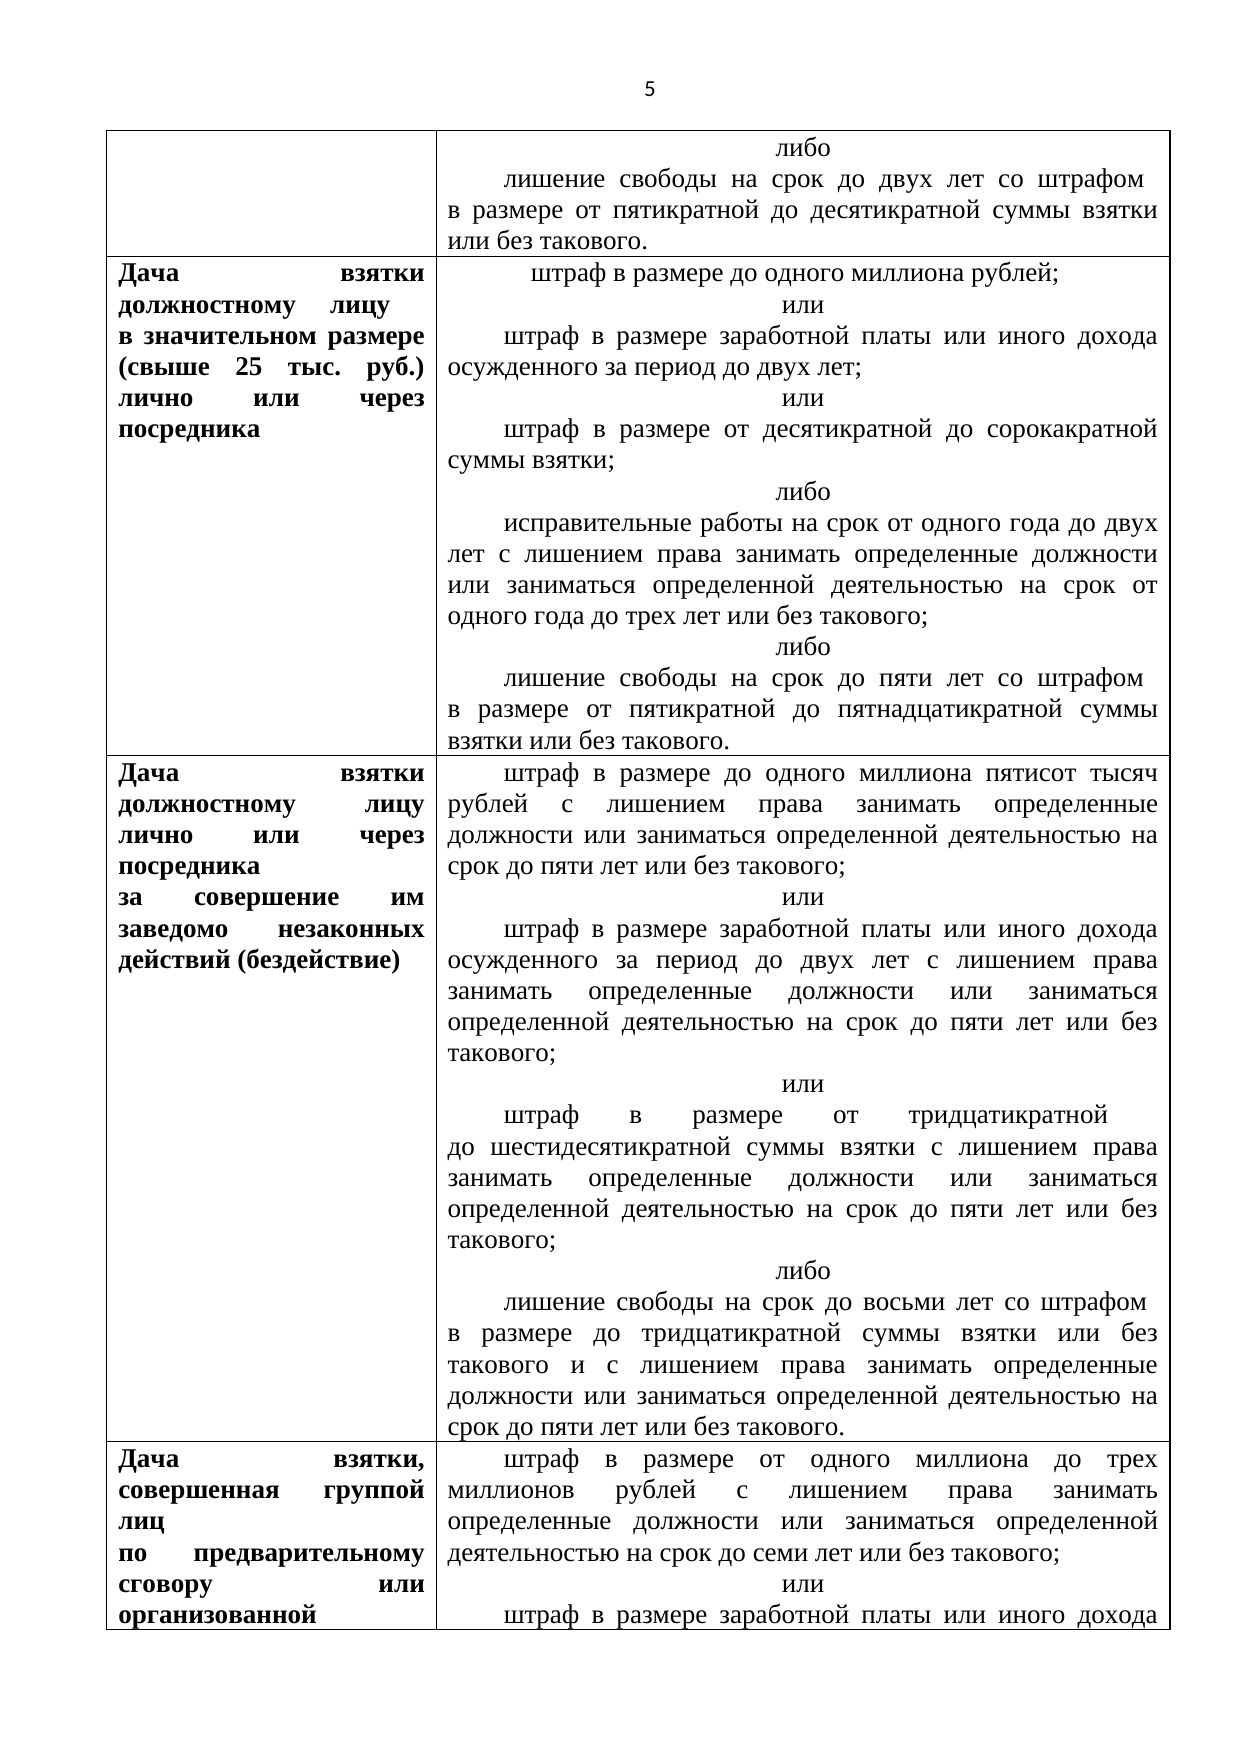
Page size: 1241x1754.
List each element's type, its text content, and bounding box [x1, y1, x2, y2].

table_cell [437, 131, 1169, 256]
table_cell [107, 1442, 436, 1629]
table_cell штраф в размере до одного миллиона пятисот тысяч рублей с лишением права занимать определенные должности или заниматься определенной деятельностью на срок до пяти лет или без такового; или штраф в размере заработной платы или иного дохода осужденного за период до двух лет с лишением права занимать определенные должности или заниматься определенной деятельностью на срок до пяти лет или без такового; или штраф в размере от тридцатикратной до шестидесятикратной суммы взятки с лишением права занимать определенные должности или заниматься определенной деятельностью на срок до пяти лет или без такового; либо лишение свободы на срок до восьми лет со штрафом в размере до тридцатикратной суммы взятки или без такового и с лишением права занимать определенные должности или заниматься определенной деятельностью на срок до пяти лет или без такового. [437, 756, 1169, 1441]
table_cell Дача взятки должностному лицу в значительном размере (свыше 25 тыс. руб.) лично или через посредника [107, 257, 436, 755]
table_cell Дача взятки должностному лицу лично или через посредника за совершение им заведомо незаконных действий (бездействие) [107, 756, 436, 1441]
table_cell штраф в размере до одного миллиона рублей; или штраф в размере заработной платы или иного дохода осужденного за период до двух лет; или штраф в размере от десятикратной до сорокакратной суммы взятки; либо исправительные работы на срок от одного года до двух лет с лишением права занимать определенные должности или заниматься определенной деятельностью на срок от одного года до трех лет или без такового; либо лишение свободы на срок до пяти лет со штрафом в размере от пятикратной до пятнадцатикратной суммы взятки или без такового. [437, 257, 1169, 755]
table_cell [107, 131, 436, 256]
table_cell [437, 1442, 1169, 1629]
